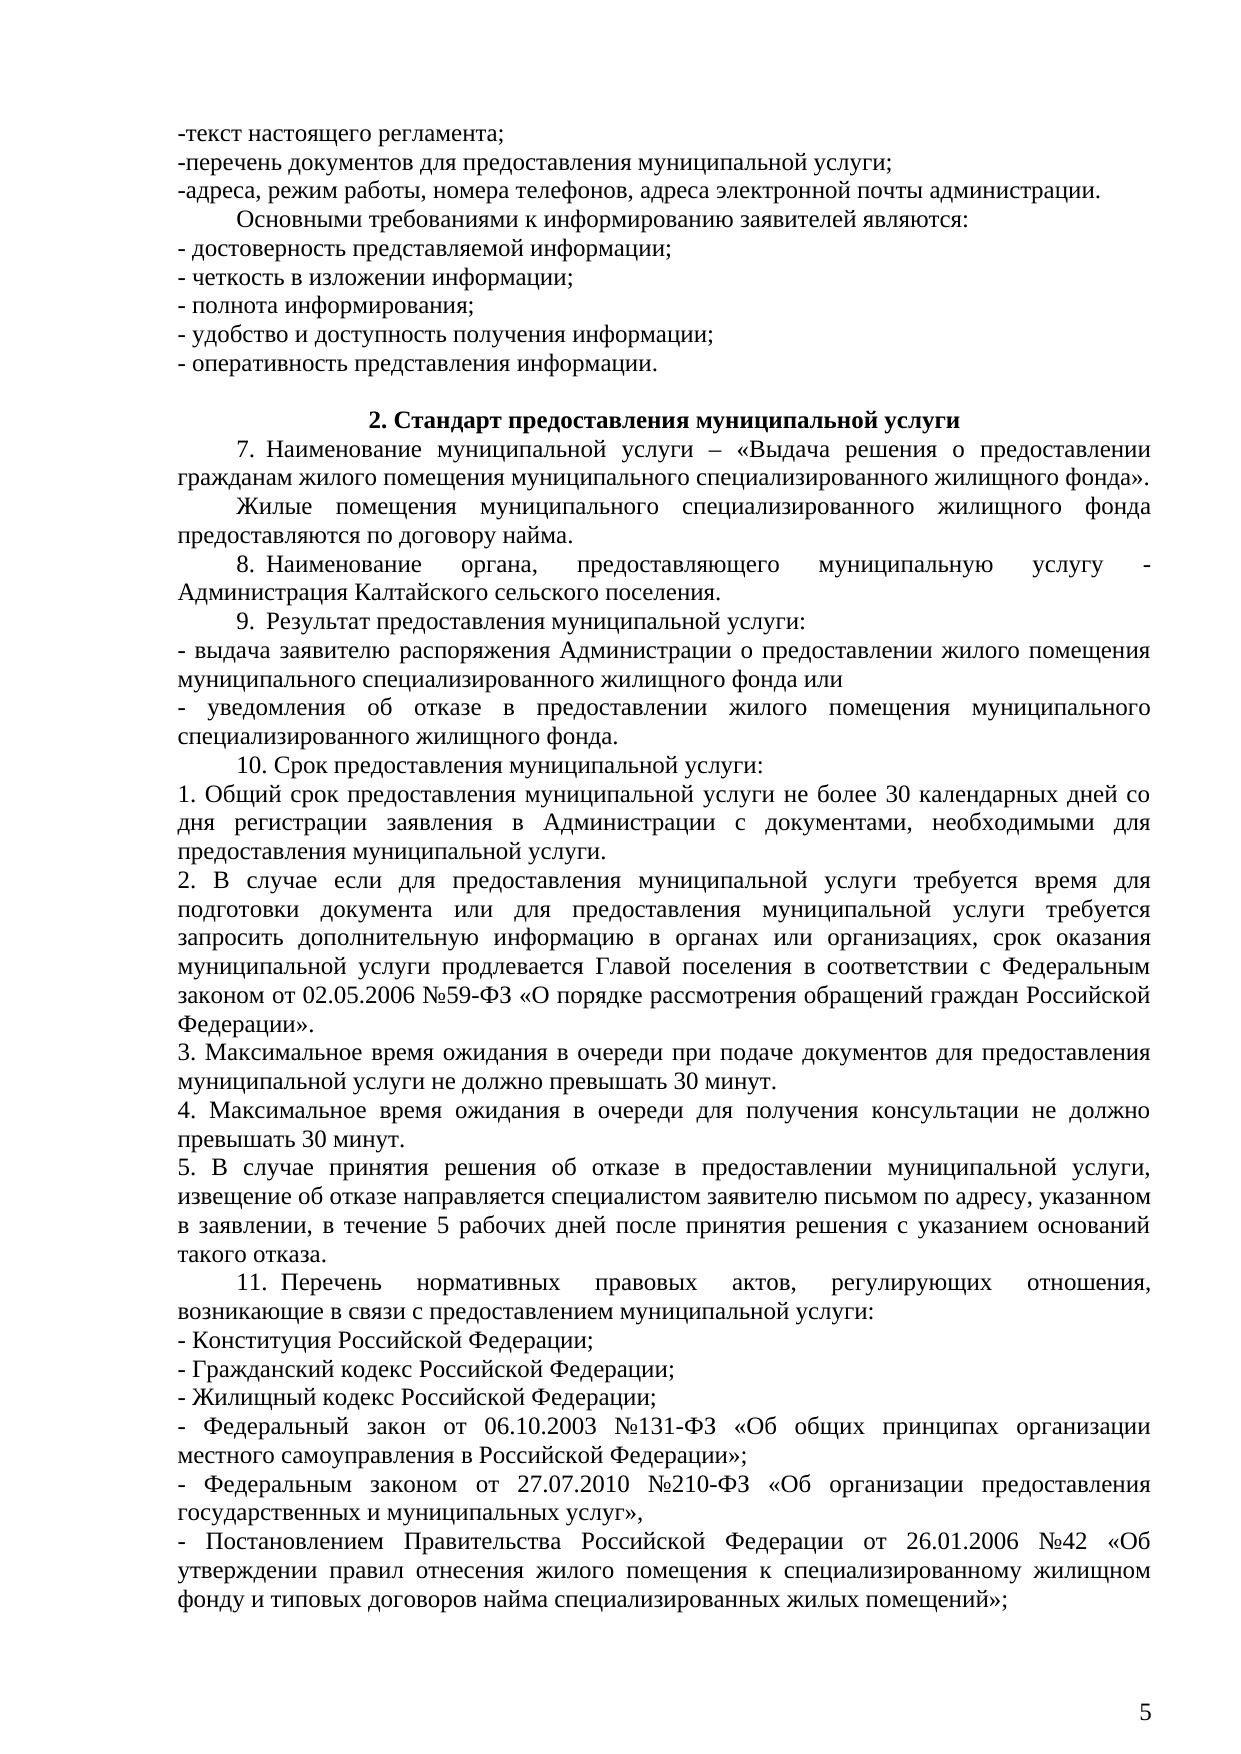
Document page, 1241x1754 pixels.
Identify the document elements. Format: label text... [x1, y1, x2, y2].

text - Федеральный закон от 06.10.2003 №131-ФЗ «Об общих принципах организации местного самоуправления в Российской Федерации»; [177, 1411, 1152, 1469]
text -перечень документов для предоставления муниципальной услуги; [177, 147, 1152, 176]
text 4. Максимальное время ожидания в очереди для получения консультации не должно превышать 30 минут. [177, 1095, 1152, 1152]
text 5. В случае принятия решения об отказе в предоставлении муниципальной услуги, извещение об отказе направляется специалистом заявителю письмом по адресу, указанном в заявлении, в течение 5 рабочих дней после принятия решения с указанием оснований такого отказа. [177, 1152, 1152, 1267]
text - Жилищный кодекс Российской Федерации; [177, 1382, 1152, 1411]
text -текст настоящего регламента; [177, 118, 1152, 147]
text - уведомления об отказе в предоставлении жилого помещения муниципального специализированного жилищного фонда. [177, 692, 1152, 750]
text - Гражданский кодекс Российской Федерации; [177, 1354, 1152, 1382]
text - удобство и доступность получения информации; [177, 319, 1152, 348]
text - четкость в изложении информации; [177, 262, 1152, 291]
list Наименование органа, предоставляющего муниципальную услугу - Администрация Калтайского сельского поселения. [177, 549, 1152, 606]
list Результат предоставления муниципальной услуги: [177, 606, 1152, 635]
text - выдача заявителю распоряжения Администрации о предоставлении жилого помещения муниципального специализированного жилищного фонда или [177, 635, 1152, 692]
text - оперативность представления информации. [177, 348, 1152, 377]
text 2. Стандарт предоставления муниципальной услуги [177, 405, 1152, 434]
text Основными требованиями к информированию заявителей являются: [177, 204, 1152, 233]
list Наименование муниципальной услуги – «Выдача решения о предоставлении гражданам жилого помещения муниципального специализированного жилищного фонда». [177, 434, 1152, 491]
text 1. Общий срок предоставления муниципальной услуги не более 30 календарных дней со дня регистрации заявления в Администрации с документами, необходимыми для предоставления муниципальной услуги. [177, 779, 1152, 865]
text - Постановлением Правительства Российской Федерации от 26.01.2006 №42 «Об утверждении правил отнесения жилого помещения к специализированному жилищном фонду и типовых договоров найма специализированных жилых помещений»; [177, 1526, 1152, 1612]
text 3. Максимальное время ожидания в очереди при подаче документов для предоставления муниципальной услуги не должно превышать 30 минут. [177, 1037, 1152, 1095]
text - достоверность представляемой информации; [177, 233, 1152, 262]
text - Федеральным законом от 27.07.2010 №210-ФЗ «Об организации предоставления государственных и муниципальных услуг», [177, 1469, 1152, 1526]
text - полнота информирования; [177, 291, 1152, 319]
list Перечень нормативных правовых актов, регулирующих отношения, возникающие в связи с предоставлением муниципальной услуги: [177, 1267, 1152, 1325]
text - Конституция Российской Федерации; [177, 1325, 1152, 1354]
text -адреса, режим работы, номера телефонов, адреса электронной почты администрации. [177, 176, 1152, 204]
text 2. В случае если для предоставления муниципальной услуги требуется время для подготовки документа или для предоставления муниципальной услуги требуется запросить дополнительную информацию в органах или организациях, срок оказания муниципальной услуги продлевается Главой поселения в соответствии с Федеральным законом от 02.05.2006 №59-ФЗ «О порядке рассмотрения обращений граждан Российской Федерации». [177, 865, 1152, 1037]
list Срок предоставления муниципальной услуги: [236, 750, 1152, 779]
text Жилые помещения муниципального специализированного жилищного фонда предоставляются по договору найма. [177, 491, 1152, 549]
